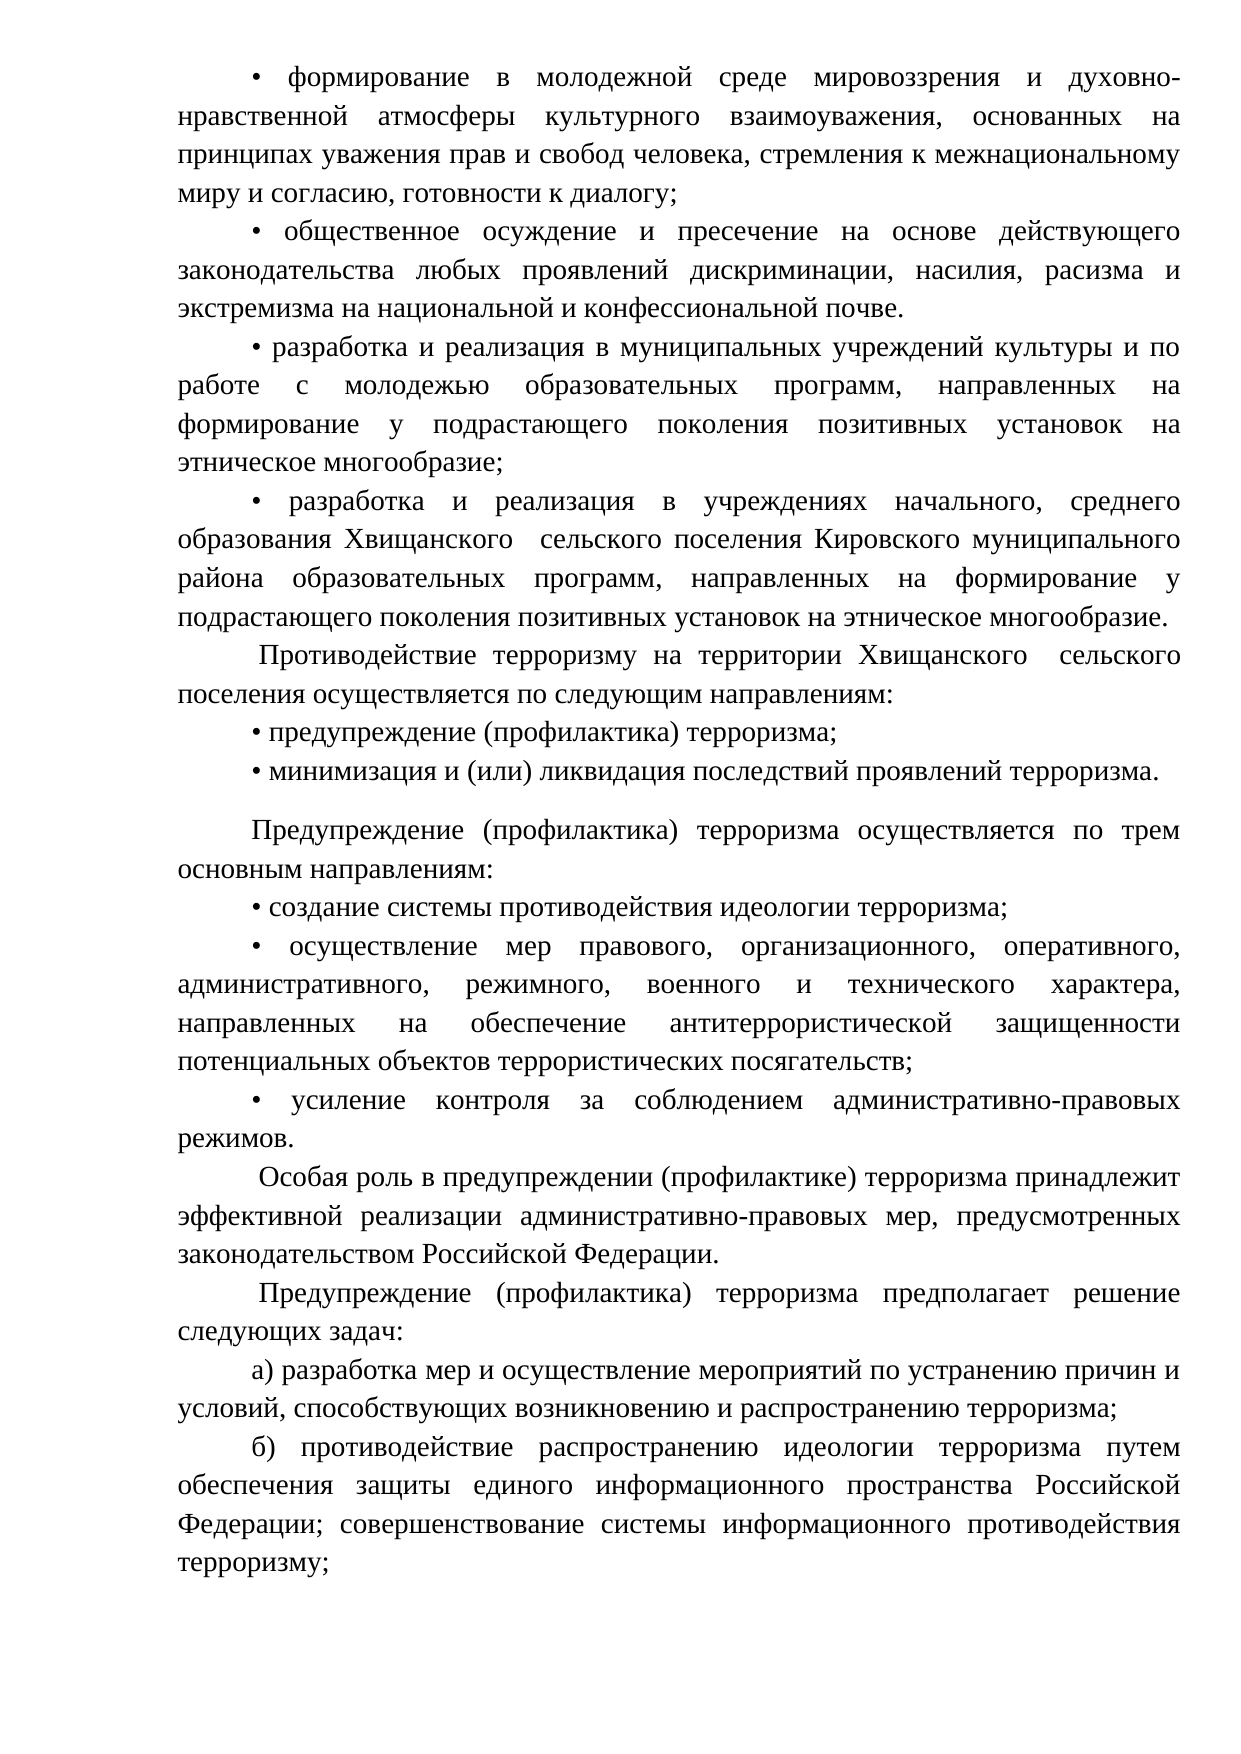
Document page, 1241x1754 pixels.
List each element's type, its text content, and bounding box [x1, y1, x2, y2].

text Особая роль в предупреждении (профилактике) терроризма принадлежит эффективной реализации административно-правовых мер, предусмотренных законодательством Российской Федерации. [177, 1159, 1181, 1270]
text • предупреждение (профилактика) терроризма; [177, 714, 1181, 748]
text • минимизация и (или) ликвидация последствий проявлений терроризма. [177, 753, 1181, 786]
text • формирование в молодежной среде мировоззрения и духовно-нравственной атмосферы культурного взаимоуважения, основанных на принципах уважения прав и свобод человека, стремления к межнациональному миру и согласию, готовности к диалогу; [177, 59, 1181, 208]
text • осуществление мер правового, организационного, оперативного, административного, режимного, военного и технического характера, направленных на обеспечение антитеррористической защищенности потенциальных объектов террористических посягательств; [177, 928, 1181, 1077]
text • создание системы противодействия идеологии терроризма; [177, 889, 1181, 923]
text • разработка и реализация в муниципальных учреждений культуры и по работе с молодежью образовательных программ, направленных на формирование у подрастающего поколения позитивных установок на этническое многообразие; [177, 329, 1181, 478]
text Противодействие терроризму на территории Хвищанского сельского поселения осуществляется по следующим направлениям: [177, 637, 1181, 709]
text б) противодействие распространению идеологии терроризма путем обеспечения защиты единого информационного пространства Российской Федерации; совершенствование системы информационного противодействия терроризму; [177, 1429, 1181, 1578]
text • разработка и реализация в учреждениях начального, среднего образования Хвищанского сельского поселения Кировского муниципального района образовательных программ, направленных на формирование у подрастающего поколения позитивных установок на этническое многообразие. [177, 483, 1181, 632]
text • усиление контроля за соблюдением административно-правовых режимов. [177, 1082, 1181, 1154]
text Предупреждение (профилактика) терроризма предполагает решение следующих задач: [177, 1275, 1181, 1347]
text Предупреждение (профилактика) терроризма осуществляется по трем основным направлениям: [177, 812, 1181, 884]
text а) разработка мер и осуществление мероприятий по устранению причин и условий, способствующих возникновению и распространению терроризма; [177, 1352, 1181, 1424]
text • общественное осуждение и пресечение на основе действующего законодательства любых проявлений дискриминации, насилия, расизма и экстремизма на национальной и конфессиональной почве. [177, 213, 1181, 324]
